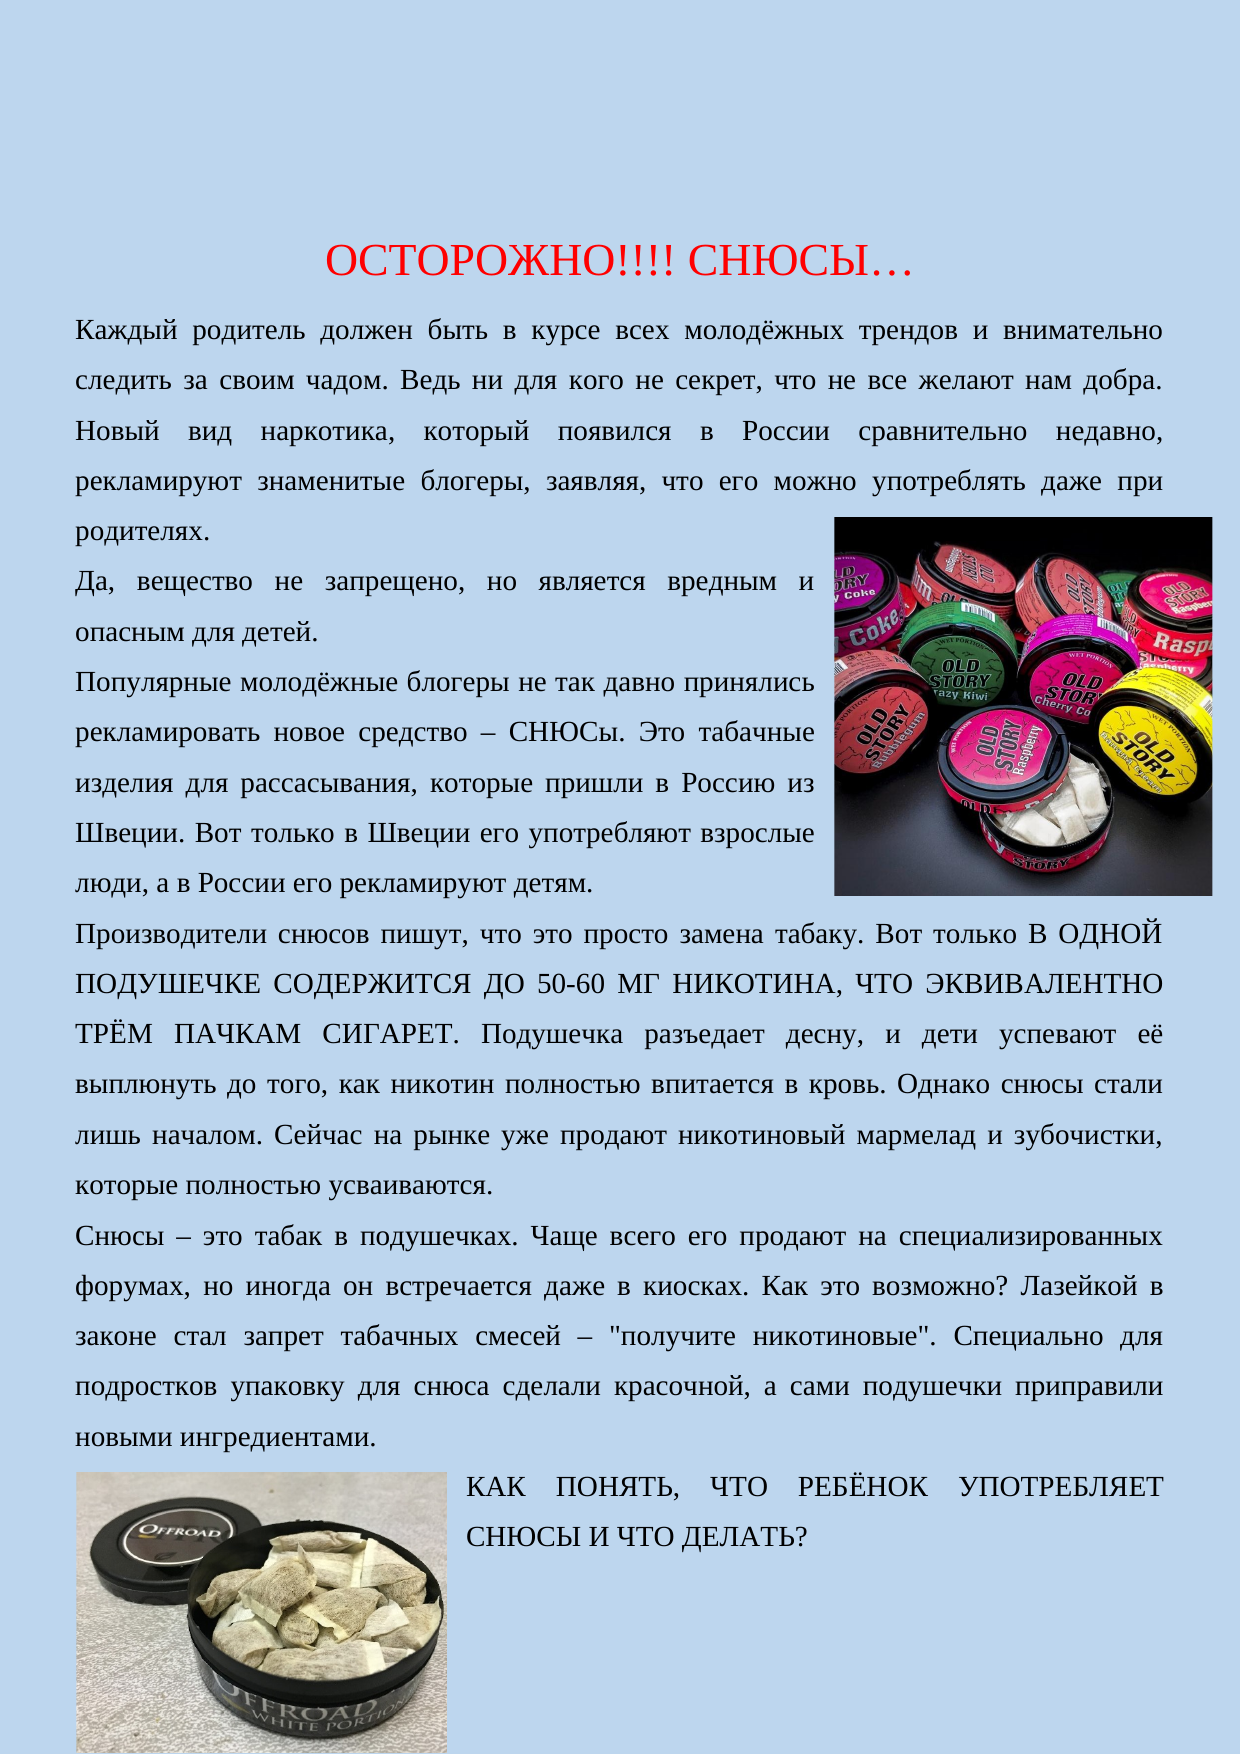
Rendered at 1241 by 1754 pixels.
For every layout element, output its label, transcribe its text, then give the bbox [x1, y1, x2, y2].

picture [834, 517, 1213, 896]
text Популярные молодёжные блогеры не так давно принялись рекламировать новое средство – СНЮСы. Это табачные изделия для рассасывания, которые пришли в Россию из Швеции. Вот только в Швеции его употребляют взрослые люди, а в России его рекламируют детям. [75, 664, 1164, 899]
text Каждый родитель должен быть в курсе всех молодёжных трендов и внимательно следить за своим чадом. Ведь ни для кого не секрет, что не все желают нам добра. Новый вид наркотика, который появился в России сравнительно недавно, рекламируют знаменитые блогеры, заявляя, что его можно употреблять даже при родителях. [75, 312, 1164, 547]
text ОСТОРОЖНО!!!! СНЮСЫ… [75, 233, 1164, 286]
text Производители снюсов пишут, что это просто замена табаку. Вот только В ОДНОЙ ПОДУШЕЧКЕ СОДЕРЖИТСЯ ДО 50-60 МГ НИКОТИНА, ЧТО ЭКВИВАЛЕНТНО ТРЁМ ПАЧКАМ СИГАРЕТ. Подушечка разъедает десну, и дети успевают её выплюнуть до того, как никотин полностью впитается в кровь. Однако снюсы стали лишь началом. Сейчас на рынке уже продают никотиновый мармелад и зубочистки, которые полностью усваиваются. [75, 916, 1164, 1201]
text Да, вещество не запрещено, но является вредным и опасным для детей. [75, 563, 834, 647]
text Снюсы – это табак в подушечках. Чаще всего его продают на специализированных форумах, но иногда он встречается даже в киосках. Как это возможно? Лазейкой в законе стал запрет табачных смесей – "получите никотиновые". Специально для подростков упаковку для снюса сделали красочной, а сами подушечки приправили новыми ингредиентами. [75, 1218, 1164, 1452]
text КАК ПОНЯТЬ, ЧТО РЕБЁНОК УПОТРЕБЛЯЕТ СНЮСЫ И ЧТО ДЕЛАТЬ? [75, 1469, 1164, 1553]
picture [75, 1472, 447, 1751]
